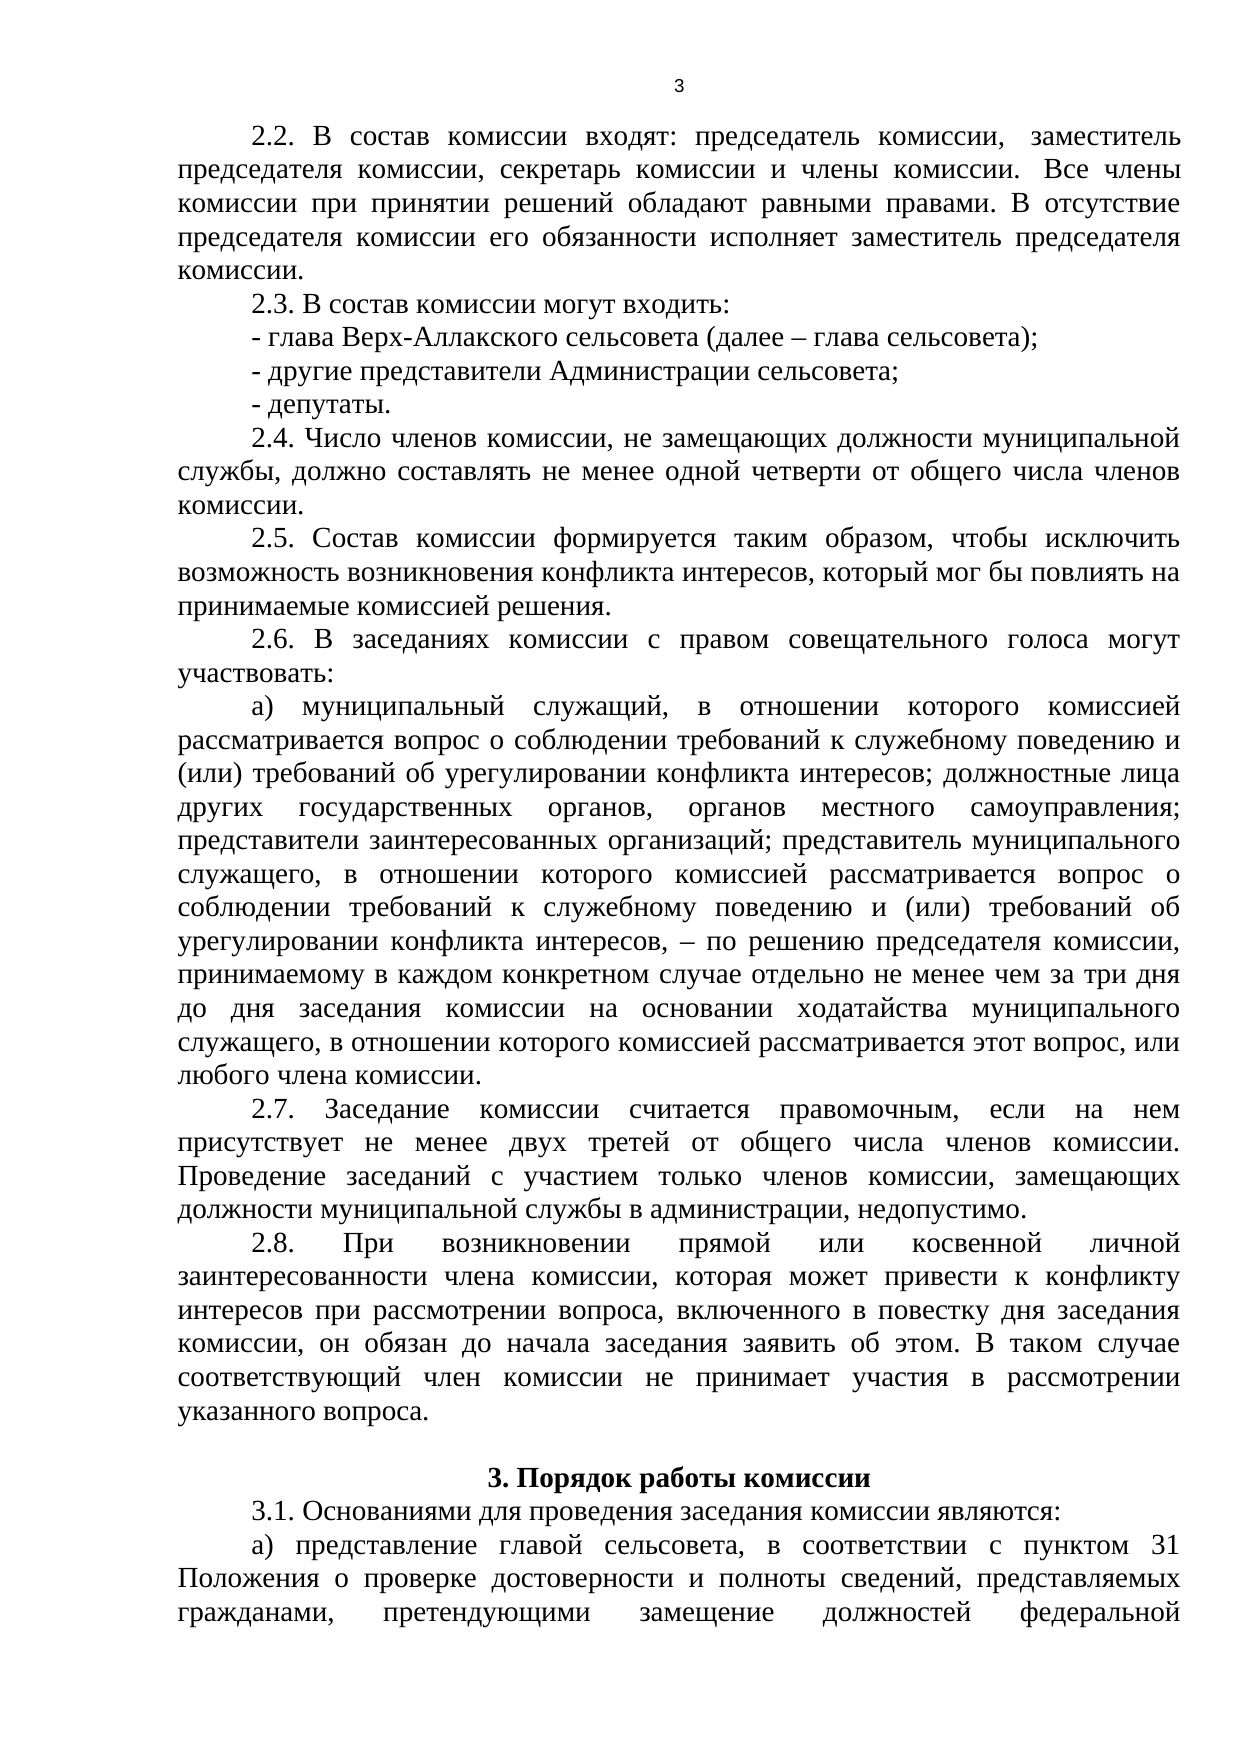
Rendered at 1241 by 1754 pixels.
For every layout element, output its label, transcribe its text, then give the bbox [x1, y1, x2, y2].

text 2.8. При возникновении прямой или косвенной личной заинтересованности члена комиссии, которая может привести к конфликту интересов при рассмотрении вопроса, включенного в повестку дня заседания комиссии, он обязан до начала заседания заявить об этом. В таком случае соответствующий член комиссии не принимает участия в рассмотрении указанного вопроса. [177, 1225, 1181, 1426]
text - другие представители Администрации сельсовета; [177, 353, 1181, 386]
text 3. Порядок работы комиссии [177, 1460, 1181, 1493]
text а) муниципальный служащий, в отношении которого комиссией рассматривается вопрос о соблюдении требований к служебному поведению и (или) требований об урегулировании конфликта интересов; должностные лица других государственных органов, органов местного самоуправления; представители заинтересованных организаций; представитель муниципального служащего, в отношении которого комиссией рассматривается вопрос о соблюдении требований к служебному поведению и (или) требований об урегулировании конфликта интересов, – по решению председателя комиссии, принимаемому в каждом конкретном случае отдельно не менее чем за три дня до дня заседания комиссии на основании ходатайства муниципального служащего, в отношении которого комиссией рассматривается этот вопрос, или любого члена комиссии. [177, 688, 1181, 1091]
text - депутаты. [177, 386, 1181, 420]
text 2.6. В заседаниях комиссии с правом совещательного голоса могут участвовать: [177, 621, 1181, 688]
text 2.5. Состав комиссии формируется таким образом, чтобы исключить возможность возникновения конфликта интересов, который мог бы повлиять на принимаемые комиссией решения. [177, 521, 1181, 621]
text 2.4. Число членов комиссии, не замещающих должности муниципальной службы, должно составлять не менее одной четверти от общего числа членов комиссии. [177, 420, 1181, 521]
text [177, 1527, 1181, 1627]
text 2.3. В состав комиссии могут входить: [177, 286, 1181, 319]
text - глава Верх-Аллакского сельсовета (далее – глава сельсовета); [177, 319, 1181, 353]
text 3.1. Основаниями для проведения заседания комиссии являются: [177, 1493, 1181, 1527]
text 2.2. В состав комиссии входят: председатель комиссии, заместитель председателя комиссии, секретарь комиссии и члены комиссии. Все члены комиссии при принятии решений обладают равными правами. В отсутствие председателя комиссии его обязанности исполняет заместитель председателя комиссии. [177, 118, 1181, 286]
text 2.7. Заседание комиссии считается правомочным, если на нем присутствует не менее двух третей от общего числа членов комиссии. Проведение заседаний с участием только членов комиссии, замещающих должности муниципальной службы в администрации, недопустимо. [177, 1091, 1181, 1225]
